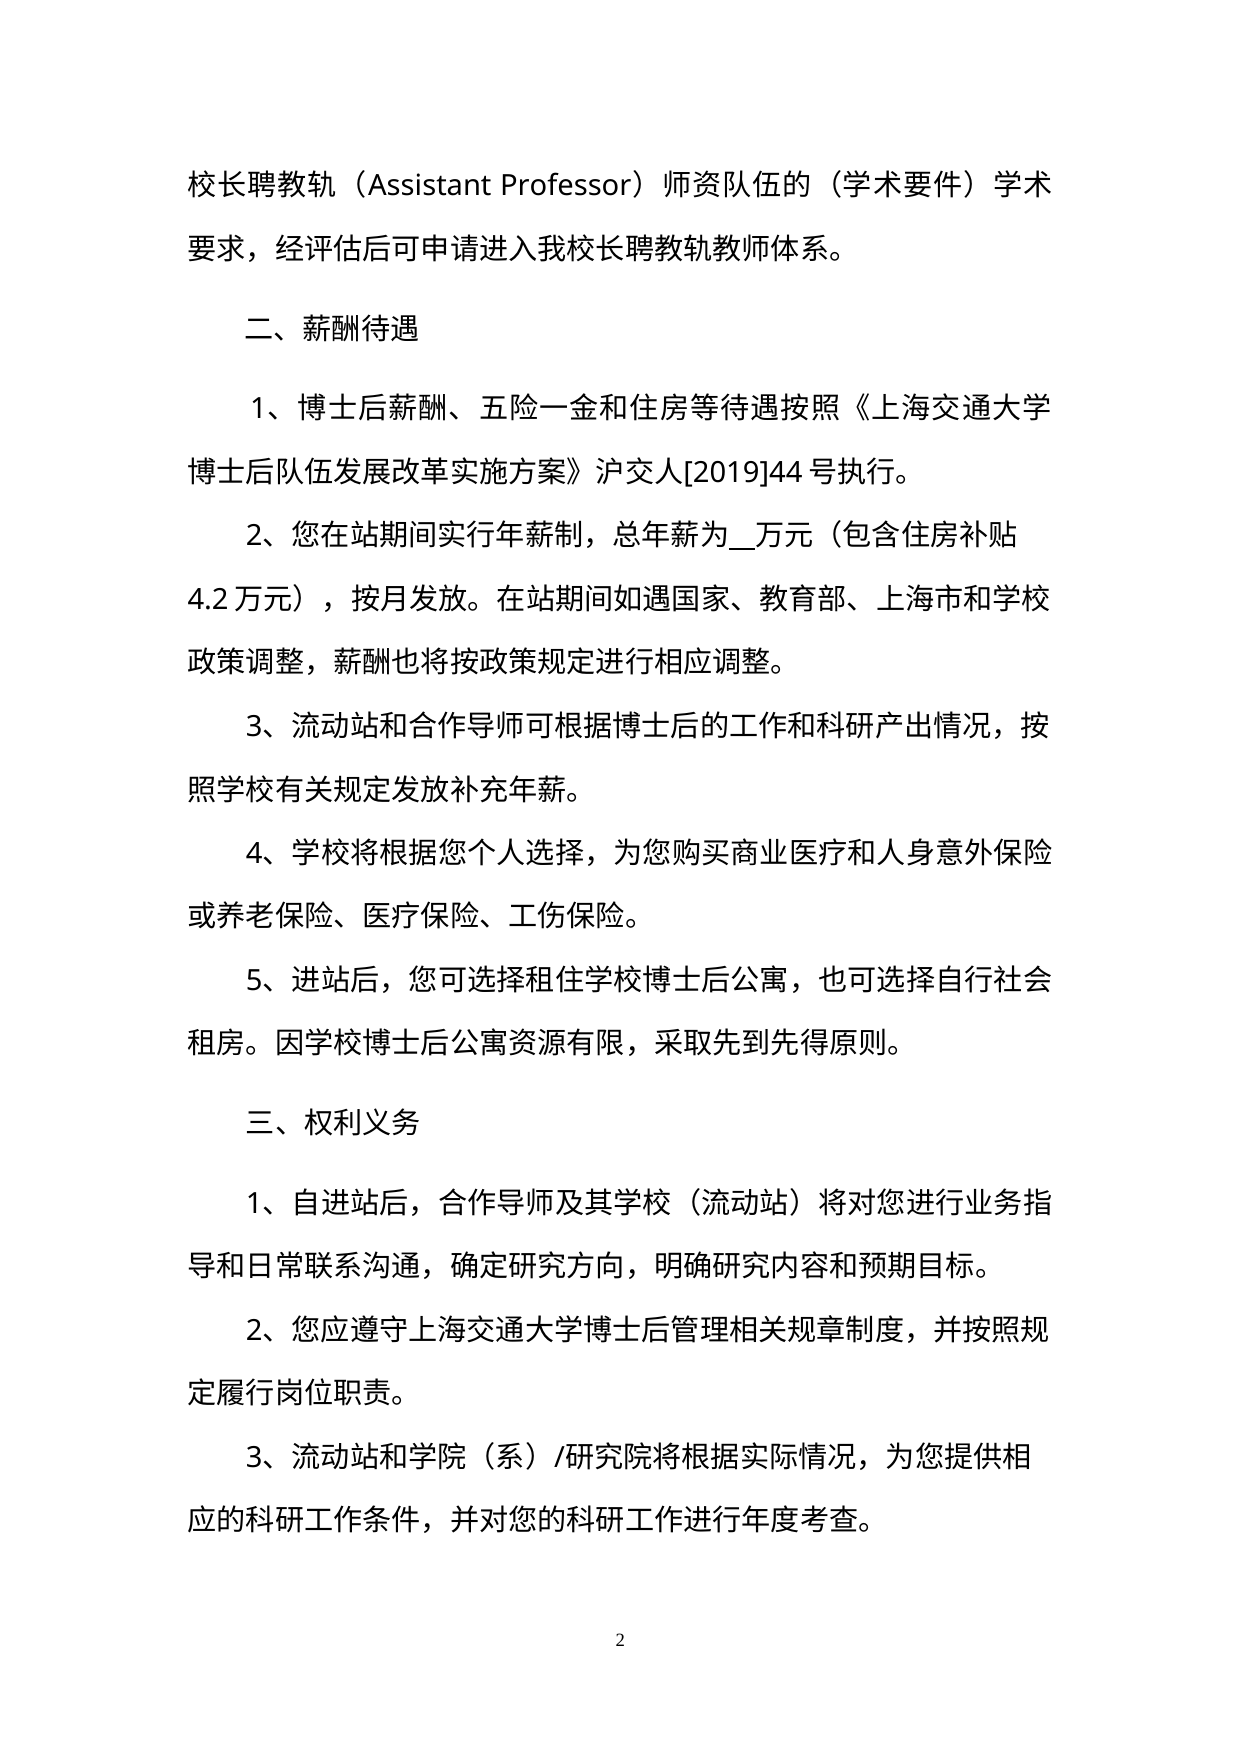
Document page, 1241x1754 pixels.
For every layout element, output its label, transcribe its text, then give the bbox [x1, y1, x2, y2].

text 2、您应遵守上海交通大学博士后管理相关规章制度，并按照规定履行岗位职责。 [187, 1306, 1053, 1412]
text 三、权利义务 [187, 1100, 1053, 1142]
text 3、流动站和合作导师可根据博士后的工作和科研产出情况，按照学校有关规定发放补充年薪。 [187, 702, 1053, 808]
text 4、学校将根据您个人选择，为您购买商业医疗和人身意外保险或养老保险、医疗保险、工伤保险。 [187, 829, 1053, 935]
text 3、流动站和学院（系）/研究院将根据实际情况，为您提供相应的科研工作条件，并对您的科研工作进行年度考查。 [187, 1433, 1053, 1539]
text 1、博士后薪酬、五险一金和住房等待遇按照《上海交通大学博士后队伍发展改革实施方案》沪交人[2019]44号执行。 [187, 385, 1053, 491]
text 5、进站后，您可选择租住学校博士后公寓，也可选择自行社会租房。因学校博士后公寓资源有限，采取先到先得原则。 [187, 956, 1053, 1062]
text 二、薪酬待遇 [187, 305, 1053, 347]
text 2、您在站期间实行年薪制，总年薪为 万元（包含住房补贴4.2万元），按月发放。在站期间如遇国家、教育部、上海市和学校政策调整，薪酬也将按政策规定进行相应调整。 [187, 512, 1053, 681]
text 1、自进站后，合作导师及其学校（流动站）将对您进行业务指导和日常联系沟通，确定研究方向，明确研究内容和预期目标。 [187, 1179, 1053, 1285]
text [187, 162, 1053, 268]
